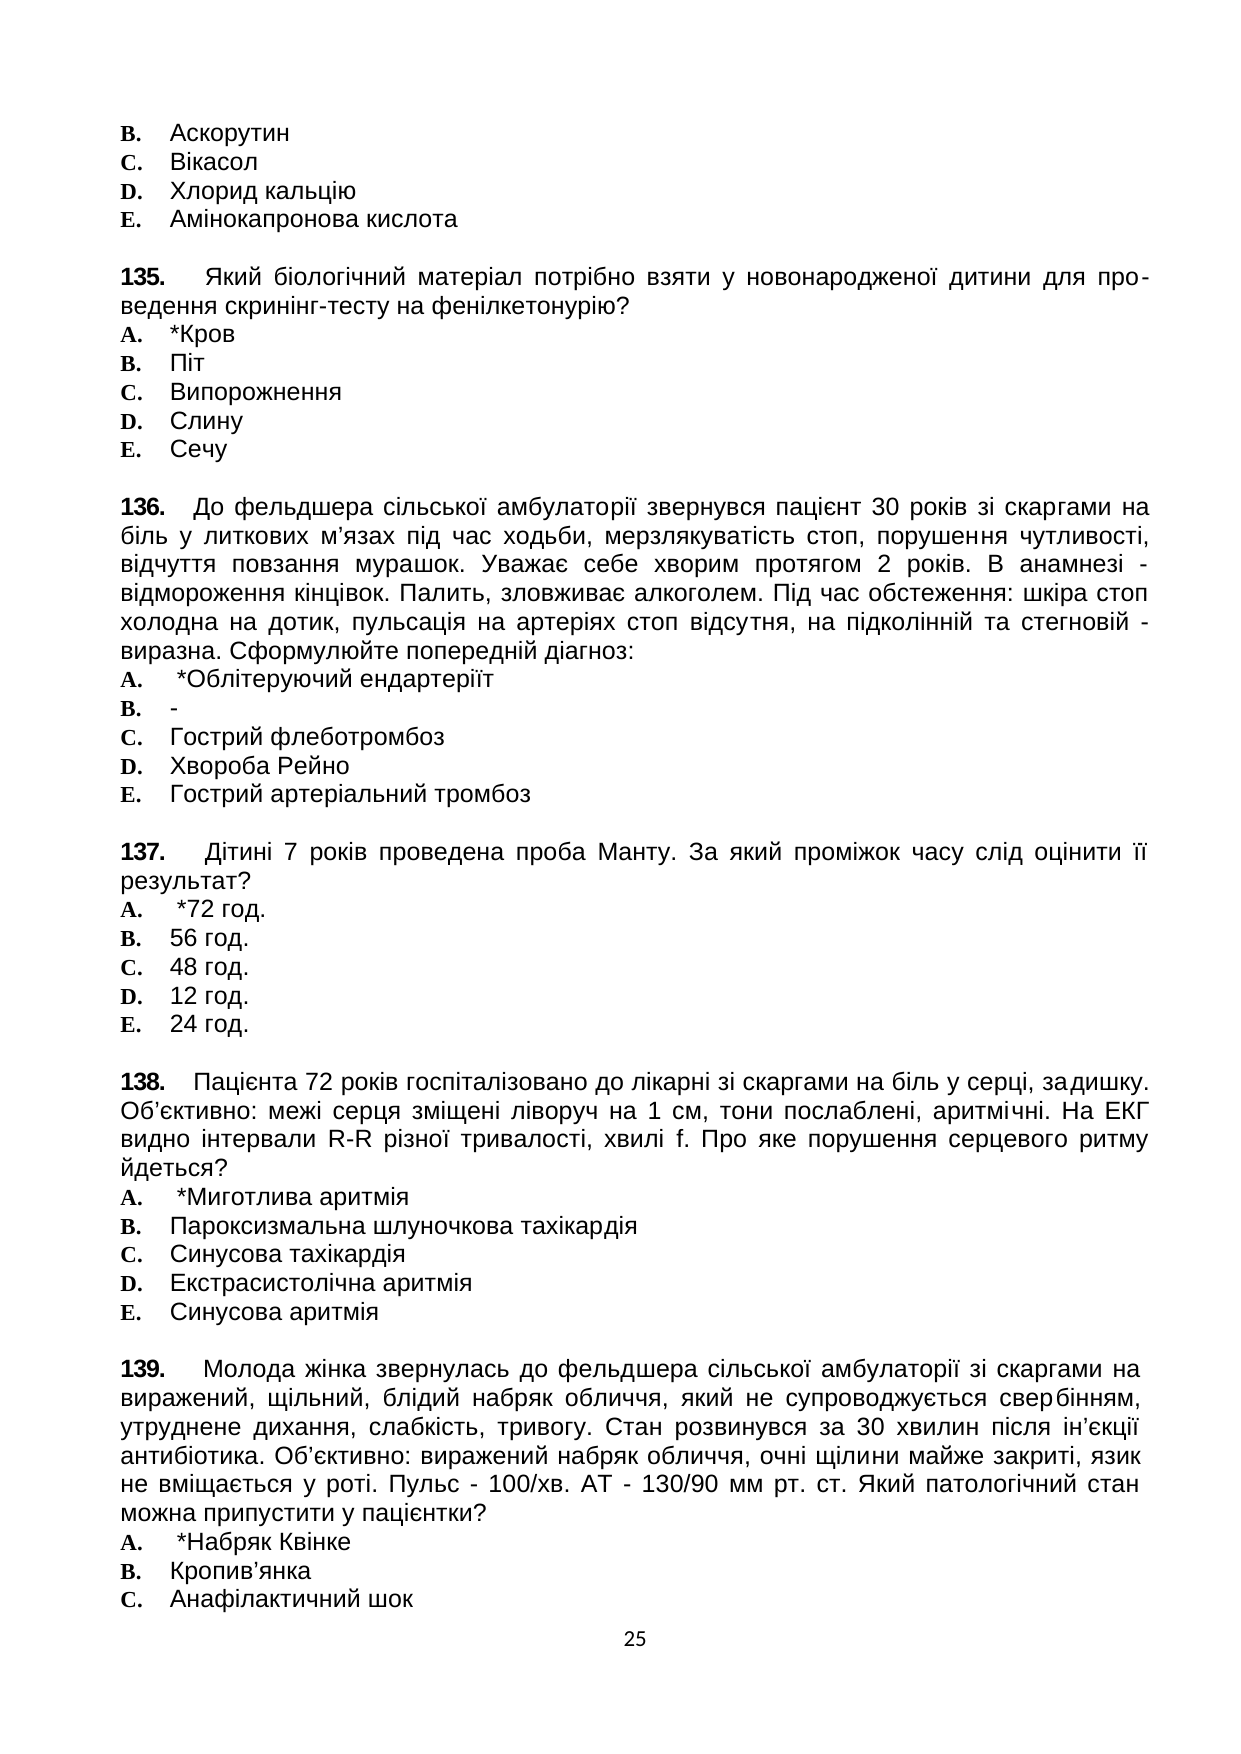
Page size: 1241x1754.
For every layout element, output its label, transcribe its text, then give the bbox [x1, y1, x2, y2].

list *Облітеруючий ендартеріїт [120, 664, 1027, 693]
list Дітині 7 років проведена проба Манту. За який проміжок часу слід оцінити її результат? [120, 837, 1149, 894]
list 24 год. [120, 1009, 1152, 1038]
list Пацієнта 72 років госпіталізовано до лікарні зі скаргами на біль у серці, задишку. Об’єктивно: межі серця зміщені ліворуч на 1 см, тони послаблені, аритмічні. На ЕКГ видно інтервали R-R різної тривалості, хвилі f. Про яке порушення серцевого ритму йдеться? [120, 1067, 1149, 1182]
list *Миготлива аритмія [120, 1182, 1012, 1211]
list Екстрасистолічна аритмія [120, 1268, 1012, 1297]
list Сечу [120, 434, 906, 463]
list Слину [120, 406, 906, 434]
list Синусова тахікардія [120, 1239, 1152, 1268]
list Випорожнення [120, 377, 906, 406]
list Вікасол [120, 147, 1014, 176]
list Аскорутин [120, 118, 1152, 147]
list Гострий флеботромбоз [120, 722, 1152, 751]
list Який біологічний матеріал потрібно взяти у новонародженої дитини для проведення скринінг-тесту на фенілкетонурію? [120, 262, 1149, 319]
list До фельдшера сільської амбулаторії звернувся пацієнт 30 років зі скаргами на біль у литкових м’язах під час ходьби, мерзлякуватість стоп, порушення чутливості, відчуття повзання мурашок. Уважає себе хворим протягом 2 років. В анамнезі - відмороження кінцівок. Палить, зловживає алкоголем. Під час обстеження: шкіра стоп холодна на дотик, пульсація на артеріях стоп відсутня, на підколінній та стегновій - виразна. Сформулюйте попередній діагноз: [120, 492, 1149, 664]
list *72 год. [120, 894, 1152, 923]
list Молода жінка звернулась до фельдшера сільської амбулаторії зі скаргами на виражений, щільний, блідий набряк обличчя, який не супроводжується свербінням, утруднене дихання, слабкість, тривогу. Стан розвинувся за 30 хвилин після ін’єкції антибіотика. Об’єктивно: виражений набряк обличчя, очні щілини майже закриті, язик не вміщається у роті. Пульс - 100/хв. АТ - 130/90 мм рт. ст. Який патологічний стан можна припустити у пацієнтки? [120, 1354, 1141, 1527]
list Гострий артеріальний тромбоз [120, 779, 1027, 808]
list Хлорид кальцію [120, 176, 1014, 204]
list *Набряк Квінке [120, 1527, 1152, 1556]
list 56 год. [120, 923, 1152, 952]
list Хвороба Рейно [120, 751, 1027, 779]
list 48 год. [120, 952, 1152, 981]
list *Кров [120, 319, 1152, 348]
list Синусова аритмія [120, 1297, 1012, 1326]
list Амінокапронова кислота [120, 204, 1014, 233]
list Анафілактичний шок [120, 1584, 966, 1613]
list - [120, 693, 1152, 722]
list Піт [120, 348, 1152, 377]
list Пароксизмальна шлуночкова тахікардія [120, 1211, 1152, 1239]
list 12 год. [120, 981, 1152, 1009]
list Кропив’янка [120, 1556, 1152, 1584]
